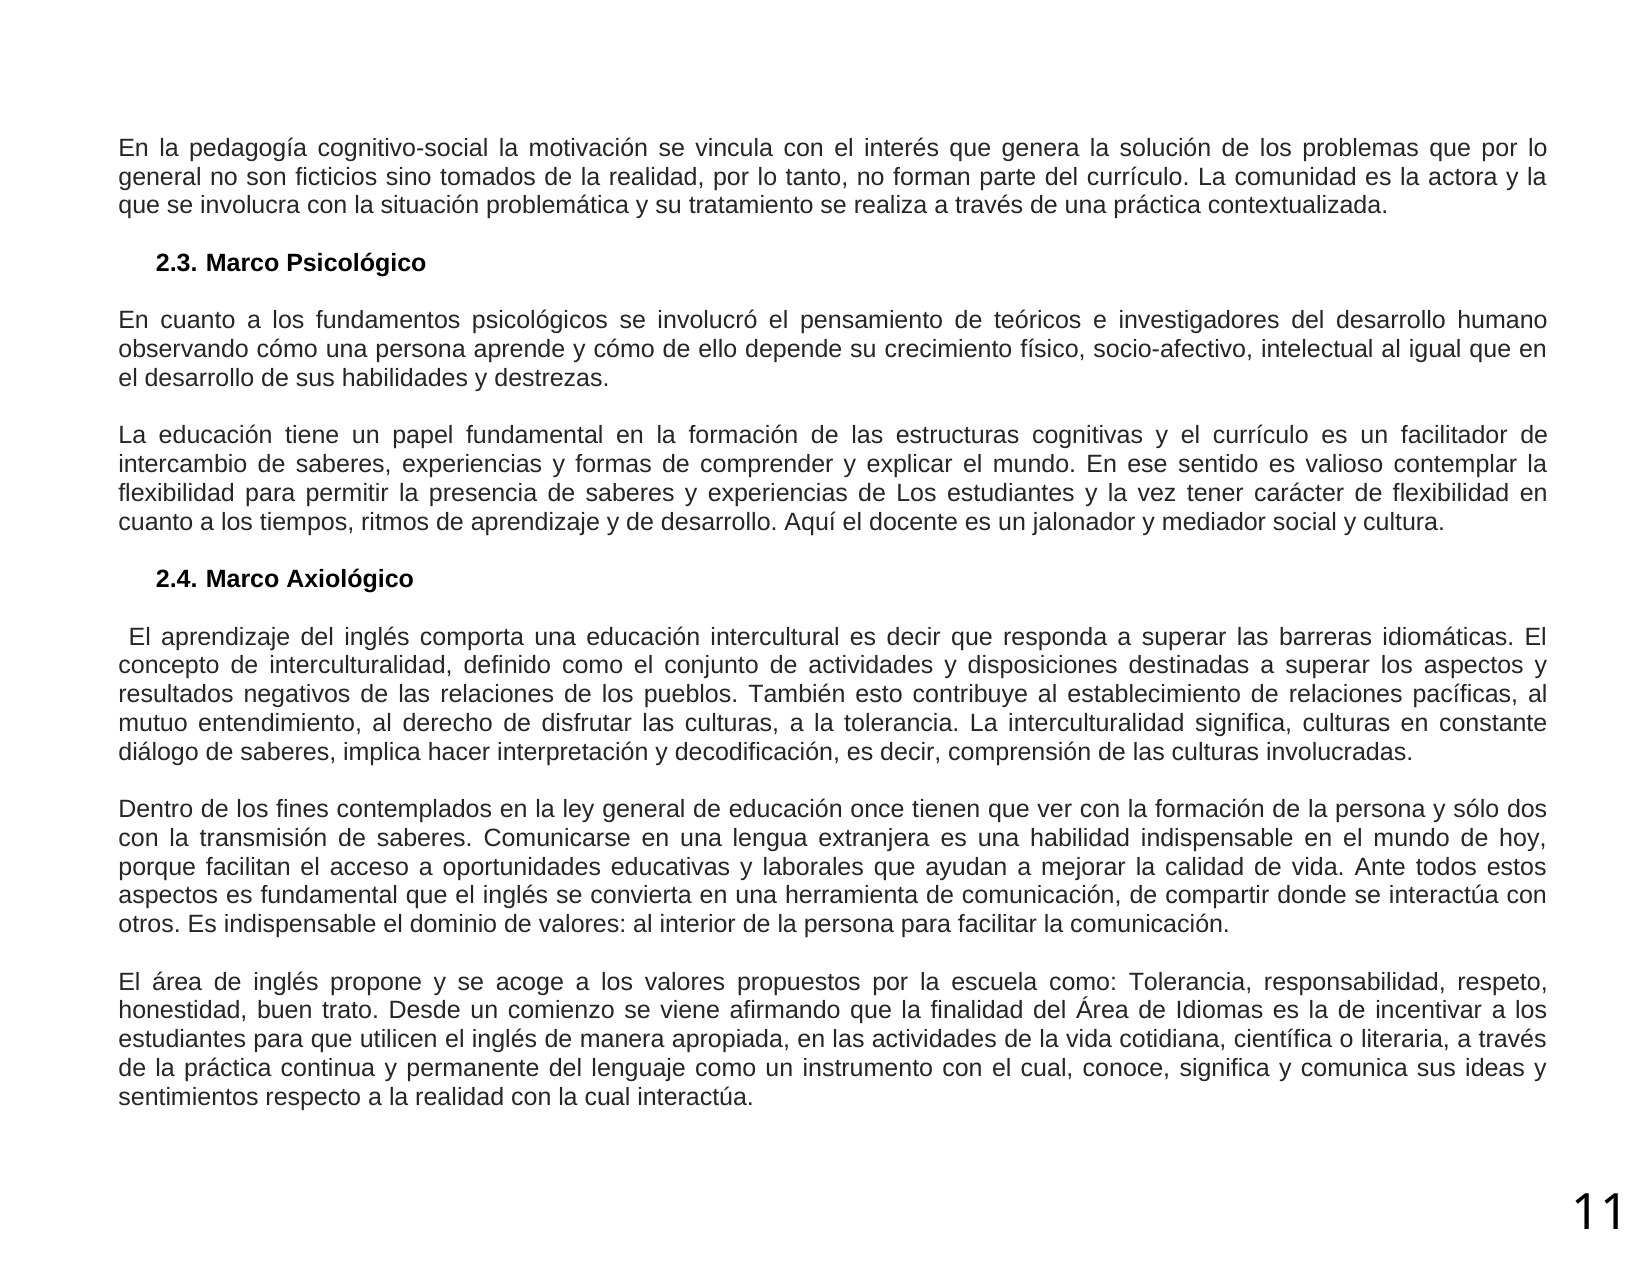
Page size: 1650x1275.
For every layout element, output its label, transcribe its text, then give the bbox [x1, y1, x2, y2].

subtitle Marco Axiológico [156, 564, 1550, 593]
text El aprendizaje del inglés comporta una educación intercultural es decir que responda a superar las barreras idiomáticas. El concepto de interculturalidad, definido como el conjunto de actividades y disposiciones destinadas a superar los aspectos y resultados negativos de las relaciones de los pueblos. También esto contribuye al establecimiento de relaciones pacíficas, al mutuo entendimiento, al derecho de disfrutar las culturas, a la tolerancia. La interculturalidad significa, culturas en constante diálogo de saberes, implica hacer interpretación y decodificación, es decir, comprensión de las culturas involucradas. [118, 622, 1550, 765]
subtitle Marco Psicológico [156, 248, 1550, 277]
text En cuanto a los fundamentos psicológicos se involucró el pensamiento de teóricos e investigadores del desarrollo humano observando cómo una persona aprende y cómo de ello depende su crecimiento físico, socio-afectivo, intelectual al igual que en el desarrollo de sus habilidades y destrezas. [118, 305, 1550, 392]
text Dentro de los fines contemplados en la ley general de educación once tienen que ver con la formación de la persona y sólo dos con la transmisión de saberes. Comunicarse en una lengua extranjera es una habilidad indispensable en el mundo de hoy, porque facilitan el acceso a oportunidades educativas y laborales que ayudan a mejorar la calidad de vida. Ante todos estos aspectos es fundamental que el inglés se convierta en una herramienta de comunicación, de compartir donde se interactúa con otros. Es indispensable el dominio de valores: al interior de la persona para facilitar la comunicación. [118, 794, 1550, 938]
text La educación tiene un papel fundamental en la formación de las estructuras cognitivas y el currículo es un facilitador de intercambio de saberes, experiencias y formas de comprender y explicar el mundo. En ese sentido es valioso contemplar la flexibilidad para permitir la presencia de saberes y experiencias de Los estudiantes y la vez tener carácter de flexibilidad en cuanto a los tiempos, ritmos de aprendizaje y de desarrollo. Aquí el docente es un jalonador y mediador social y cultura. [118, 420, 1550, 535]
text El área de inglés propone y se acoge a los valores propuestos por la escuela como: Tolerancia, responsabilidad, respeto, honestidad, buen trato. Desde un comienzo se viene afirmando que la finalidad del Área de Idiomas es la de incentivar a los estudiantes para que utilicen el inglés de manera apropiada, en las actividades de la vida cotidiana, científica o literaria, a través de la práctica continua y permanente del lenguaje como un instrumento con el cual, conoce, significa y comunica sus ideas y sentimientos respecto a la realidad con la cual interactúa. [118, 967, 1550, 1110]
text En la pedagogía cognitivo-social la motivación se vincula con el interés que genera la solución de los problemas que por lo general no son ficticios sino tomados de la realidad, por lo tanto, no forman parte del currículo. La comunidad es la actora y la que se involucra con la situación problemática y su tratamiento se realiza a través de una práctica contextualizada. [118, 133, 1550, 219]
